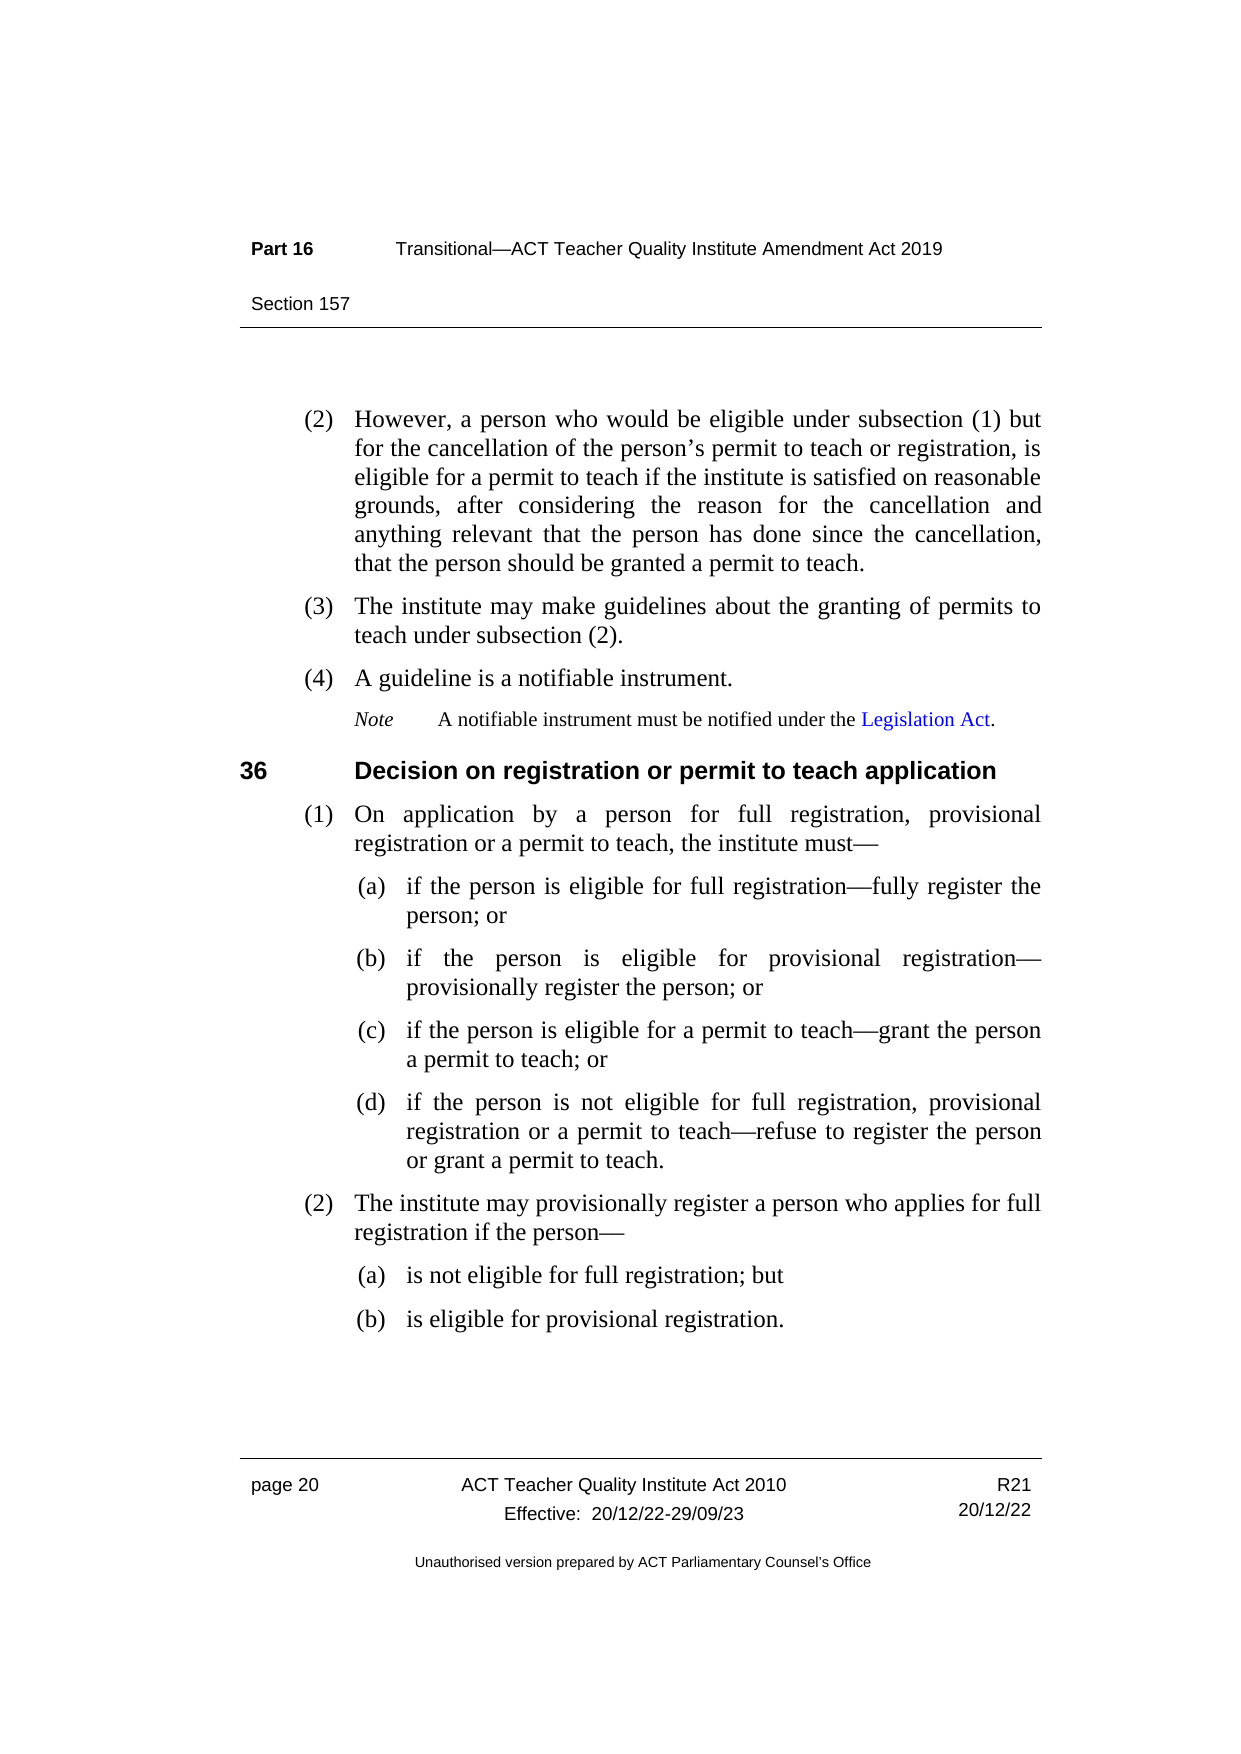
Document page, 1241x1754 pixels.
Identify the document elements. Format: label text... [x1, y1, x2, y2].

text (c) if the person is eligible for a permit to teach––grant the person a permit to teach; or [239, 1015, 1042, 1073]
text 36 Decision on registration or permit to teach application [239, 756, 1042, 784]
text (b) if the person is eligible for provisional registration––provisionally register the person; or [239, 943, 1042, 1001]
text (2) The institute may provisionally register a person who applies for full registration if the person–– [239, 1188, 1042, 1246]
text (4) A guideline is a notifiable instrument. [239, 663, 1042, 692]
text (d) if the person is not eligible for full registration, provisional registration or a permit to teach—refuse to register the person or grant a permit to teach. [239, 1087, 1042, 1174]
text (a) is not eligible for full registration; but [239, 1260, 1042, 1289]
text (1) On application by a person for full registration, provisional registration or a permit to teach, the institute must— [239, 799, 1042, 857]
text (a) if the person is eligible for full registration––fully register the person; or [239, 871, 1042, 929]
text Note A notifiable instrument must be notified under the Legislation Act. [354, 707, 1042, 731]
text (2) However, a person who would be eligible under subsection (1) but for the cancellation of the person’s permit to teach or registration, is eligible for a permit to teach if the institute is satisfied on reasonable grounds, after considering the reason for the cancellation and anything relevant that the person has done since the cancellation, that the person should be granted a permit to teach. [239, 404, 1042, 577]
text (3) The institute may make guidelines about the granting of permits to teach under subsection (2). [239, 591, 1042, 649]
text (b) is eligible for provisional registration. [239, 1304, 1042, 1332]
